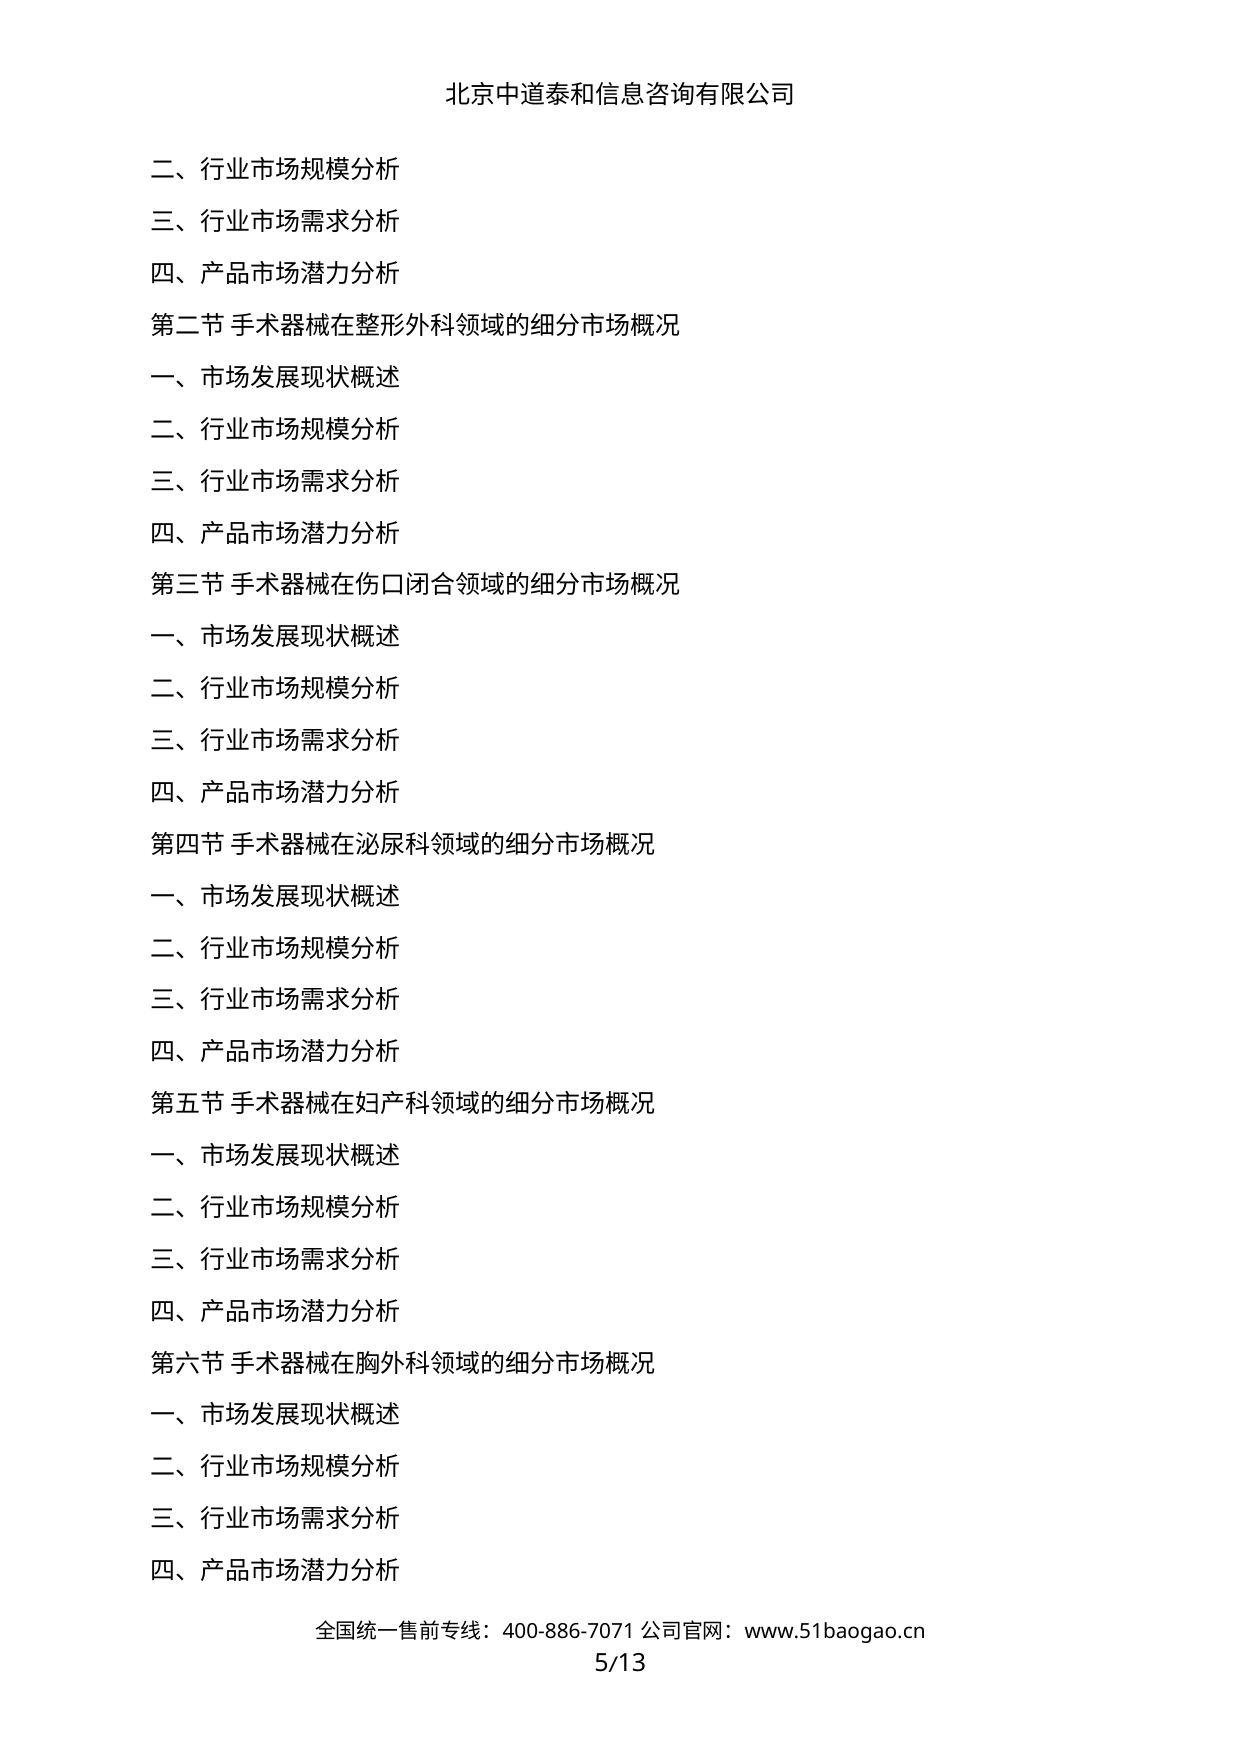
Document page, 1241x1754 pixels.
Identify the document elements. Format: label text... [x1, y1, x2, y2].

text 第二节 手术器械在整形外科领域的细分市场概况 [150, 306, 1090, 342]
text 三、行业市场需求分析 [150, 980, 1090, 1016]
text 第五节 手术器械在妇产科领域的细分市场概况 [150, 1084, 1090, 1120]
text 二、行业市场规模分析 [150, 669, 1090, 705]
text 三、行业市场需求分析 [150, 202, 1090, 238]
text 一、市场发展现状概述 [150, 617, 1090, 653]
text 三、行业市场需求分析 [150, 1239, 1090, 1276]
text 三、行业市场需求分析 [150, 461, 1090, 497]
text 一、市场发展现状概述 [150, 876, 1090, 912]
text 第四节 手术器械在泌尿科领域的细分市场概况 [150, 824, 1090, 861]
text 二、行业市场规模分析 [150, 409, 1090, 446]
text 第六节 手术器械在胸外科领域的细分市场概况 [150, 1343, 1090, 1379]
text 一、市场发展现状概述 [150, 1395, 1090, 1431]
text 第三节 手术器械在伤口闭合领域的细分市场概况 [150, 565, 1090, 601]
text 四、产品市场潜力分析 [150, 1551, 1090, 1587]
text 四、产品市场潜力分析 [150, 254, 1090, 290]
text 三、行业市场需求分析 [150, 1499, 1090, 1535]
text 一、市场发展现状概述 [150, 357, 1090, 394]
text 二、行业市场规模分析 [150, 1447, 1090, 1483]
text 四、产品市场潜力分析 [150, 1291, 1090, 1327]
text 三、行业市场需求分析 [150, 721, 1090, 757]
text 四、产品市场潜力分析 [150, 772, 1090, 809]
text 二、行业市场规模分析 [150, 150, 1090, 186]
text 四、产品市场潜力分析 [150, 513, 1090, 549]
text 四、产品市场潜力分析 [150, 1032, 1090, 1068]
text 二、行业市场规模分析 [150, 1187, 1090, 1224]
text 一、市场发展现状概述 [150, 1136, 1090, 1172]
text 二、行业市场规模分析 [150, 928, 1090, 964]
